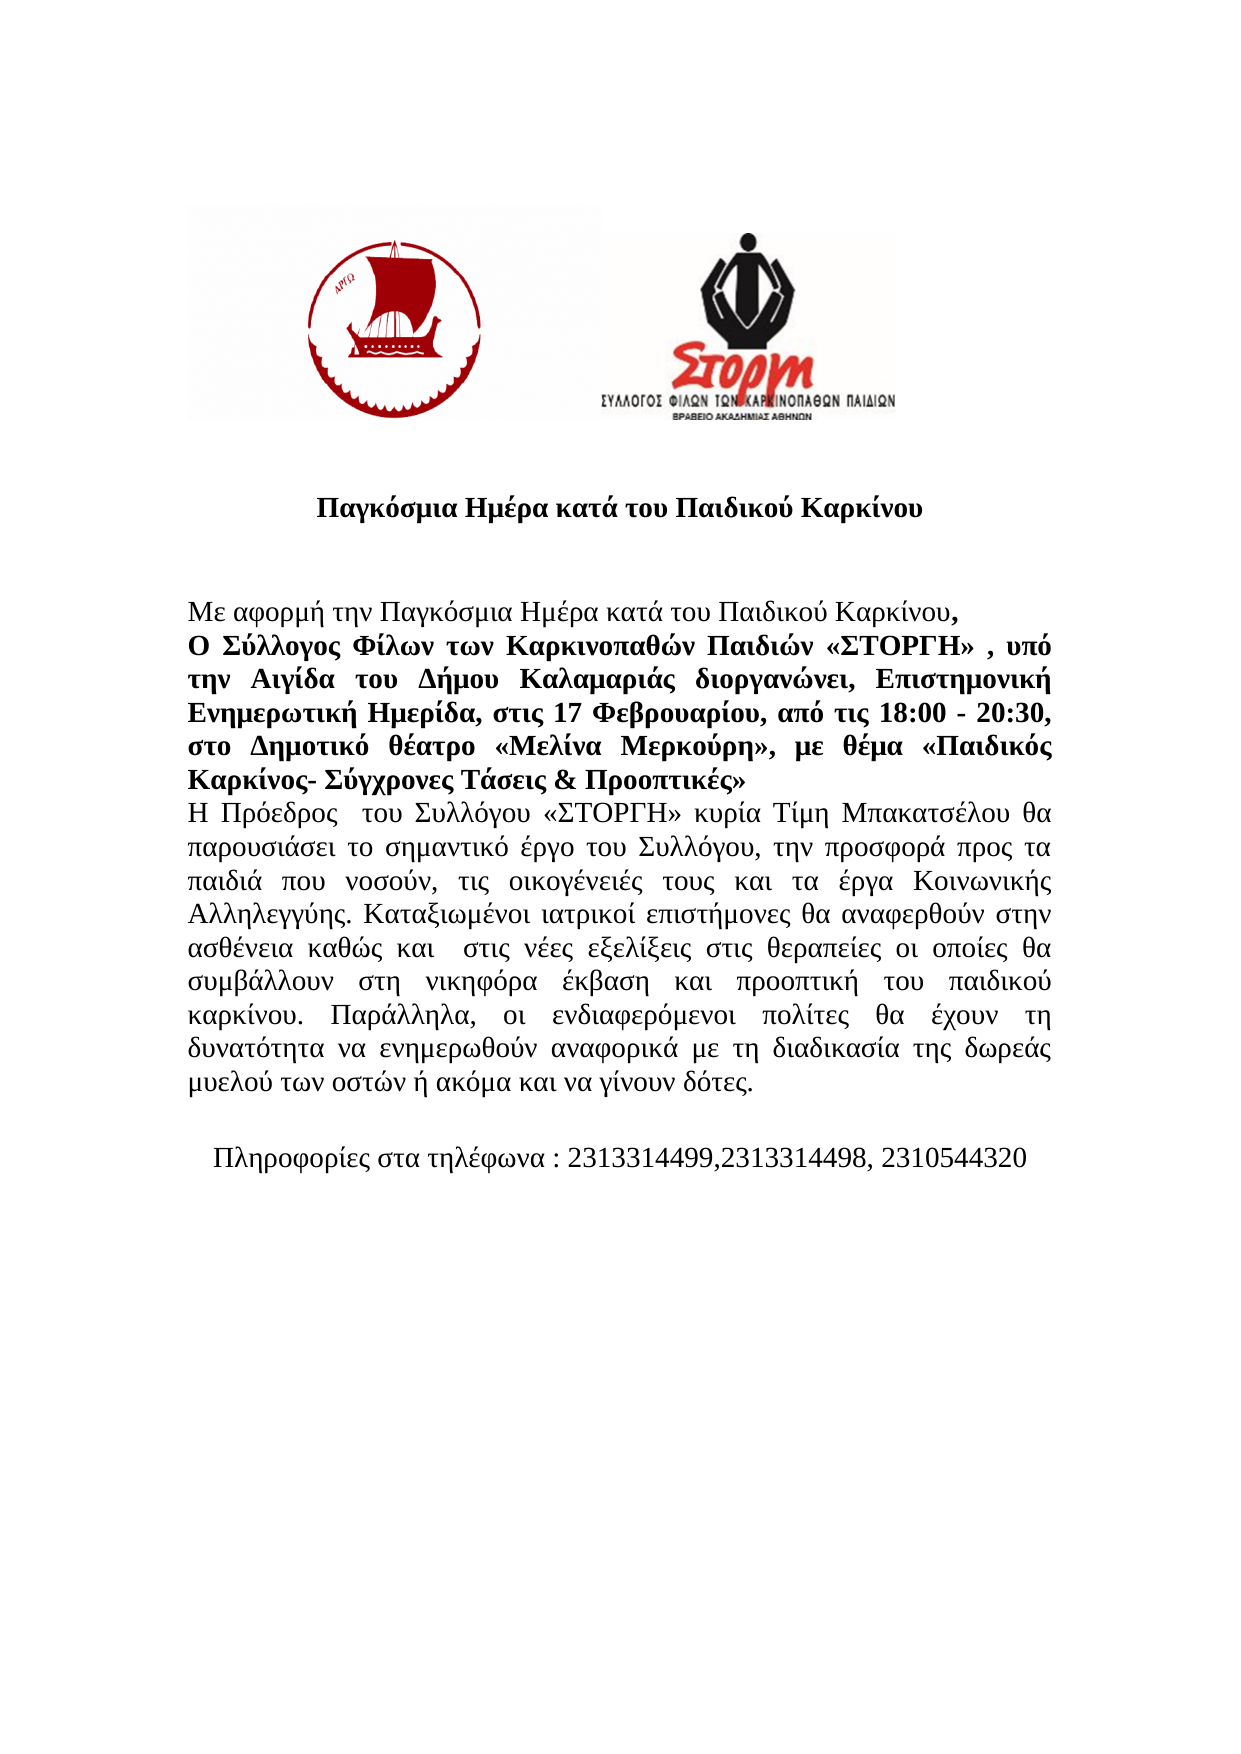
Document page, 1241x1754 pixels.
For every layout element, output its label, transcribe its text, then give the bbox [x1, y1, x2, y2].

text Πληροφορίες στα τηλέφωνα : 2313314499,2313314498, 2310544320 [187, 1141, 1053, 1174]
text Με αφορμή την Παγκόσμια Ημέρα κατά του Παιδικού Καρκίνου, [187, 594, 1053, 628]
text Ο Σύλλογος Φίλων των Καρκινοπαθών Παιδιών «ΣΤΟΡΓΗ» , υπό την Αιγίδα του Δήμου Καλαμαριάς διοργανώνει, Επιστημονική Ενημερωτική Ημερίδα, στις 17 Φεβρουαρίου, από τις 18:00 - 20:30, στο Δημοτικό θέατρο «Μελίνα Μερκούρη», με θέμα «Παιδικός Καρκίνος- Σύγχρονες Τάσεις & Προοπτικές» [187, 628, 1053, 796]
text Παγκόσμια Ημέρα κατά του Παιδικού Καρκίνου [187, 490, 1053, 523]
text Η Πρόεδρος του Συλλόγου «ΣΤΟΡΓΗ» κυρία Τίμη Μπακατσέλου θα παρουσιάσει το σημαντικό έργο του Συλλόγου, την προσφορά προς τα παιδιά που νοσούν, τις οικογένειές τους και τα έργα Κοινωνικής Αλληλεγγύης. Καταξιωμένοι ιατρικοί επιστήμονες θα αναφερθούν στην ασθένεια καθώς και στις νέες εξελίξεις στις θεραπείες οι οποίες θα συμβάλλουν στη νικηφόρα έκβαση και προοπτική του παιδικού καρκίνου. Παράλληλα, οι ενδιαφερόμενοι πολίτες θα έχουν τη δυνατότητα να ενημερωθούν αναφορικά με τη διαδικασία της δωρεάς μυελού των οστών ή ακόμα και να γίνουν δότες. [187, 796, 1053, 1097]
picture [187, 202, 896, 420]
